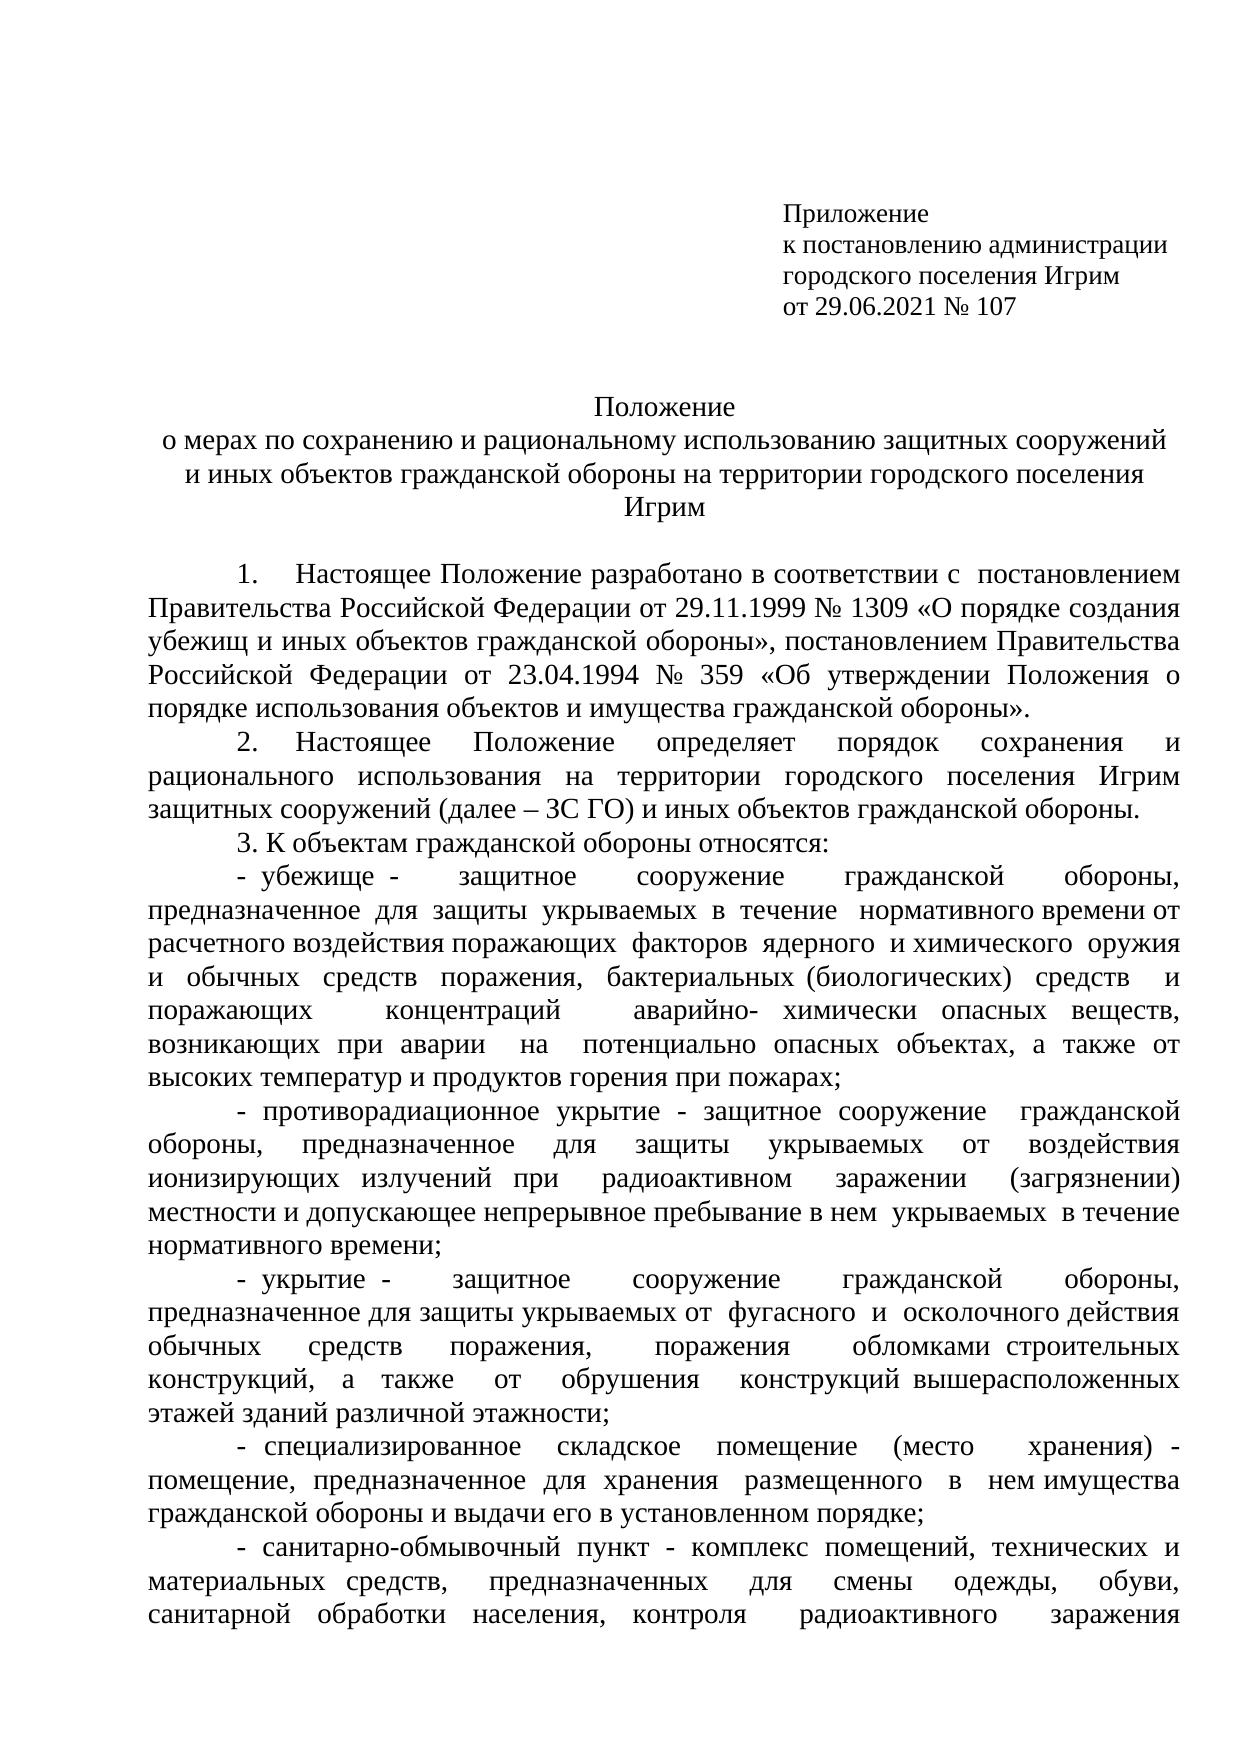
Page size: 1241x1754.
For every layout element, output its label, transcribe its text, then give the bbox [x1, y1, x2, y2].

text от 29.06.2021 № 107 [783, 290, 1181, 322]
text 2. Настоящее Положение определяет порядок сохранения и рационального использования на территории городского поселения Игрим защитных сооружений (далее – ЗС ГО) и иных объектов гражданской обороны. [148, 724, 1181, 825]
text - убежище - защитное сооружение гражданской обороны, предназначенное для защиты укрываемых в течение нормативного времени от расчетного воздействия поражающих факторов ядерного и химического оружия и обычных средств поражения, бактериальных (биологических) средств и поражающих концентраций аварийно- химически опасных веществ, возникающих при аварии на потенциально опасных объектах, а также от высоких температур и продуктов горения при пожарах; [148, 858, 1181, 1093]
text о мерах по сохранению и рациональному использованию защитных сооружений [148, 422, 1181, 456]
text 1. Настоящее Положение разработано в соответствии с постановлением Правительства Российской Федерации от 29.11.1999 № 1309 «О порядке создания убежищ и иных объектов гражданской обороны», постановлением Правительства Российской Федерации от 23.04.1994 № 359 «Об утверждении Положения о порядке использования объектов и имущества гражданской обороны». [148, 556, 1181, 724]
text Положение [148, 389, 1181, 422]
text и иных объектов гражданской обороны на территории городского поселения Игрим [148, 456, 1181, 523]
text 3. К объектам гражданской обороны относятся: [148, 825, 1181, 858]
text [148, 1529, 1181, 1630]
text - противорадиационное укрытие - защитное сооружение гражданской обороны, предназначенное для защиты укрываемых от воздействия ионизирующих излучений при радиоактивном заражении (загрязнении) местности и допускающее непрерывное пребывание в нем укрываемых в течение нормативного времени; [148, 1093, 1181, 1261]
text Приложение [783, 197, 1181, 228]
text к постановлению администрации городского поселения Игрим [783, 228, 1181, 290]
text - специализированное складское помещение (место хранения) -помещение, предназначенное для хранения размещенного в нем имущества гражданской обороны и выдачи его в установленном порядке; [148, 1428, 1181, 1529]
text - укрытие - защитное сооружение гражданской обороны, предназначенное для защиты укрываемых от фугасного и осколочного действия обычных средств поражения, поражения обломками строительных конструкций, а также от обрушения конструкций вышерасположенных этажей зданий различной этажности; [148, 1261, 1181, 1428]
